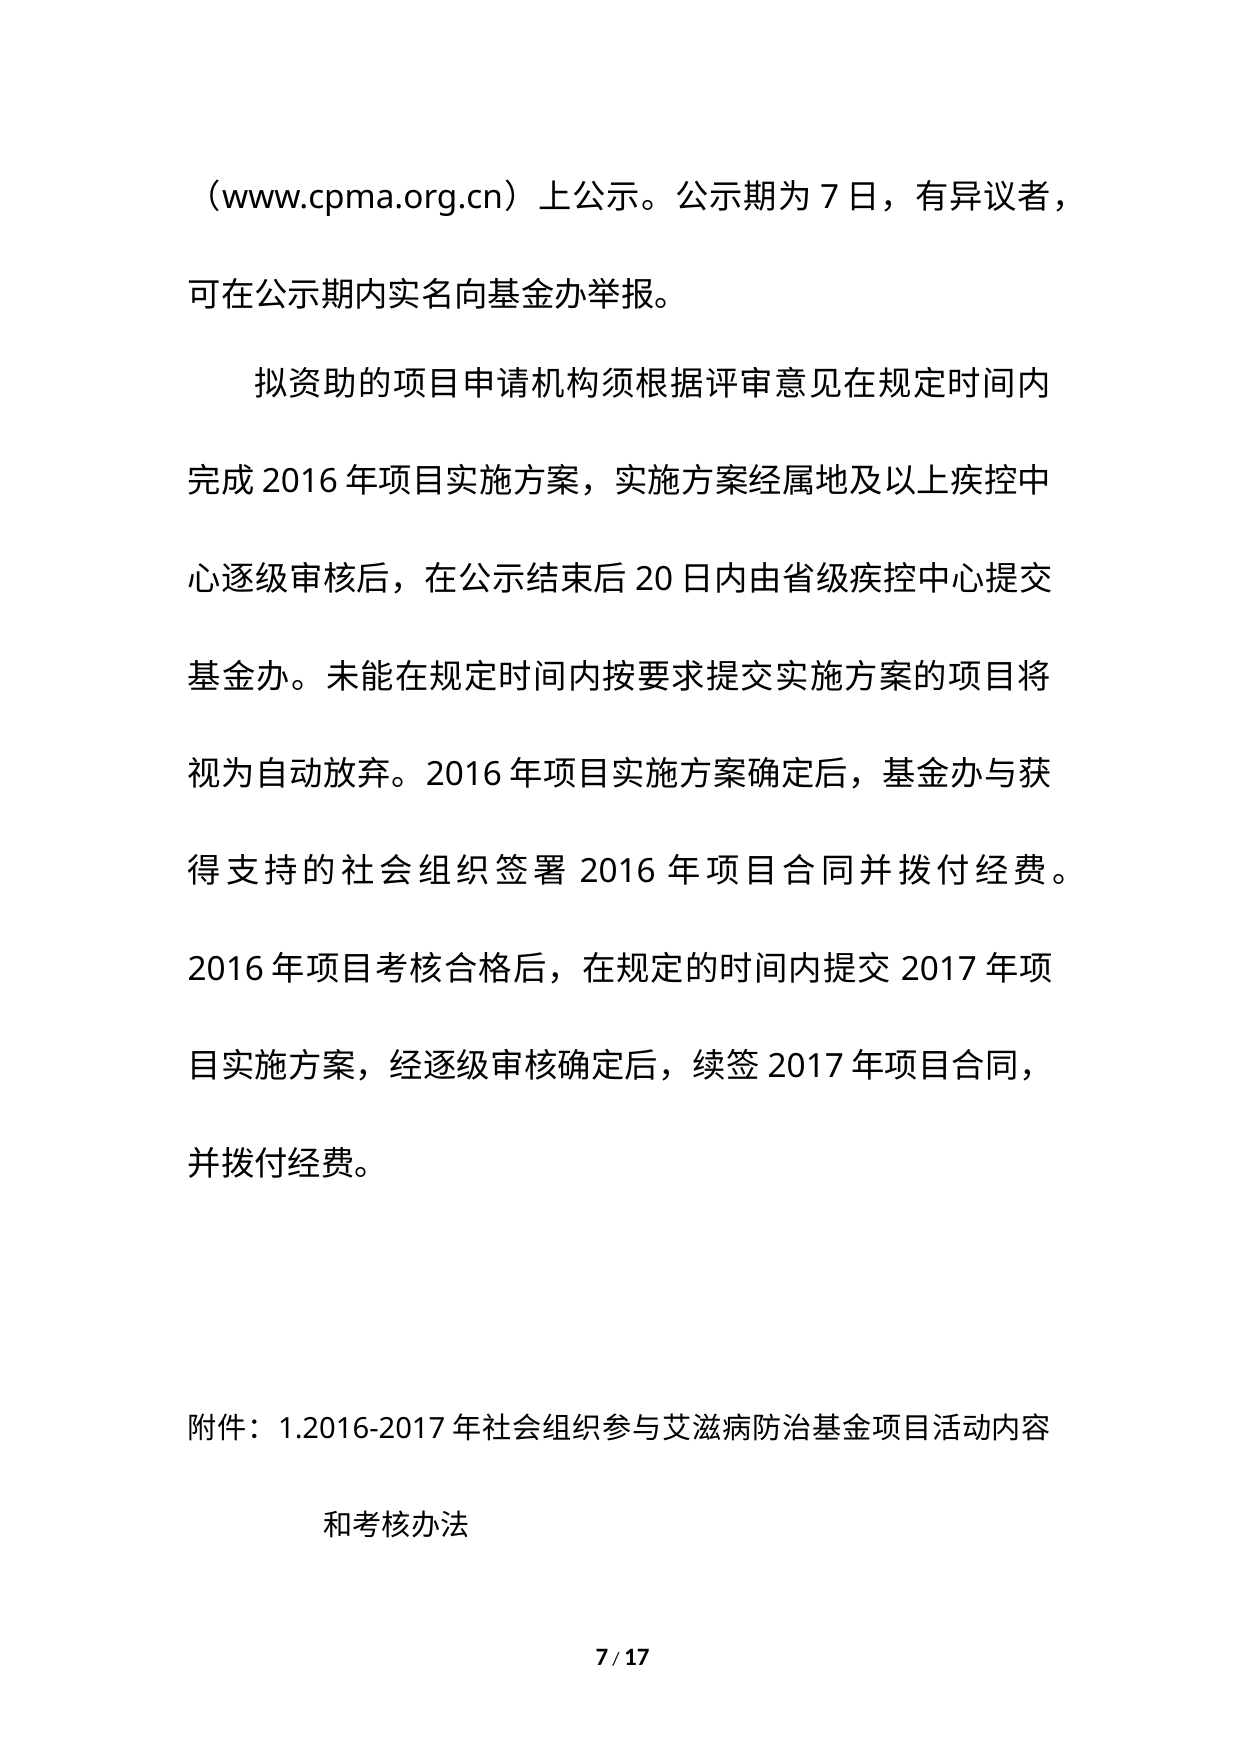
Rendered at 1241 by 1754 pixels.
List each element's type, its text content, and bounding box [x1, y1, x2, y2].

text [187, 162, 1053, 324]
text 拟资助的项目申请机构须根据评审意见在规定时间内完成2016年项目实施方案，实施方案经属地及以上疾控中心逐级审核后，在公示结束后20日内由省级疾控中心提交基金办。未能在规定时间内按要求提交实施方案的项目将视为自动放弃。2016年项目实施方案确定后，基金办与获得支持的社会组织签署2016年项目合同并拨付经费。2016年项目考核合格后，在规定的时间内提交2017年项目实施方案，经逐级审核确定后，续签2017年项目合同，并拨付经费。 [187, 348, 1053, 1193]
text 附件：1.2016-2017年社会组织参与艾滋病防治基金项目活动内容和考核办法 [188, 1393, 1053, 1556]
